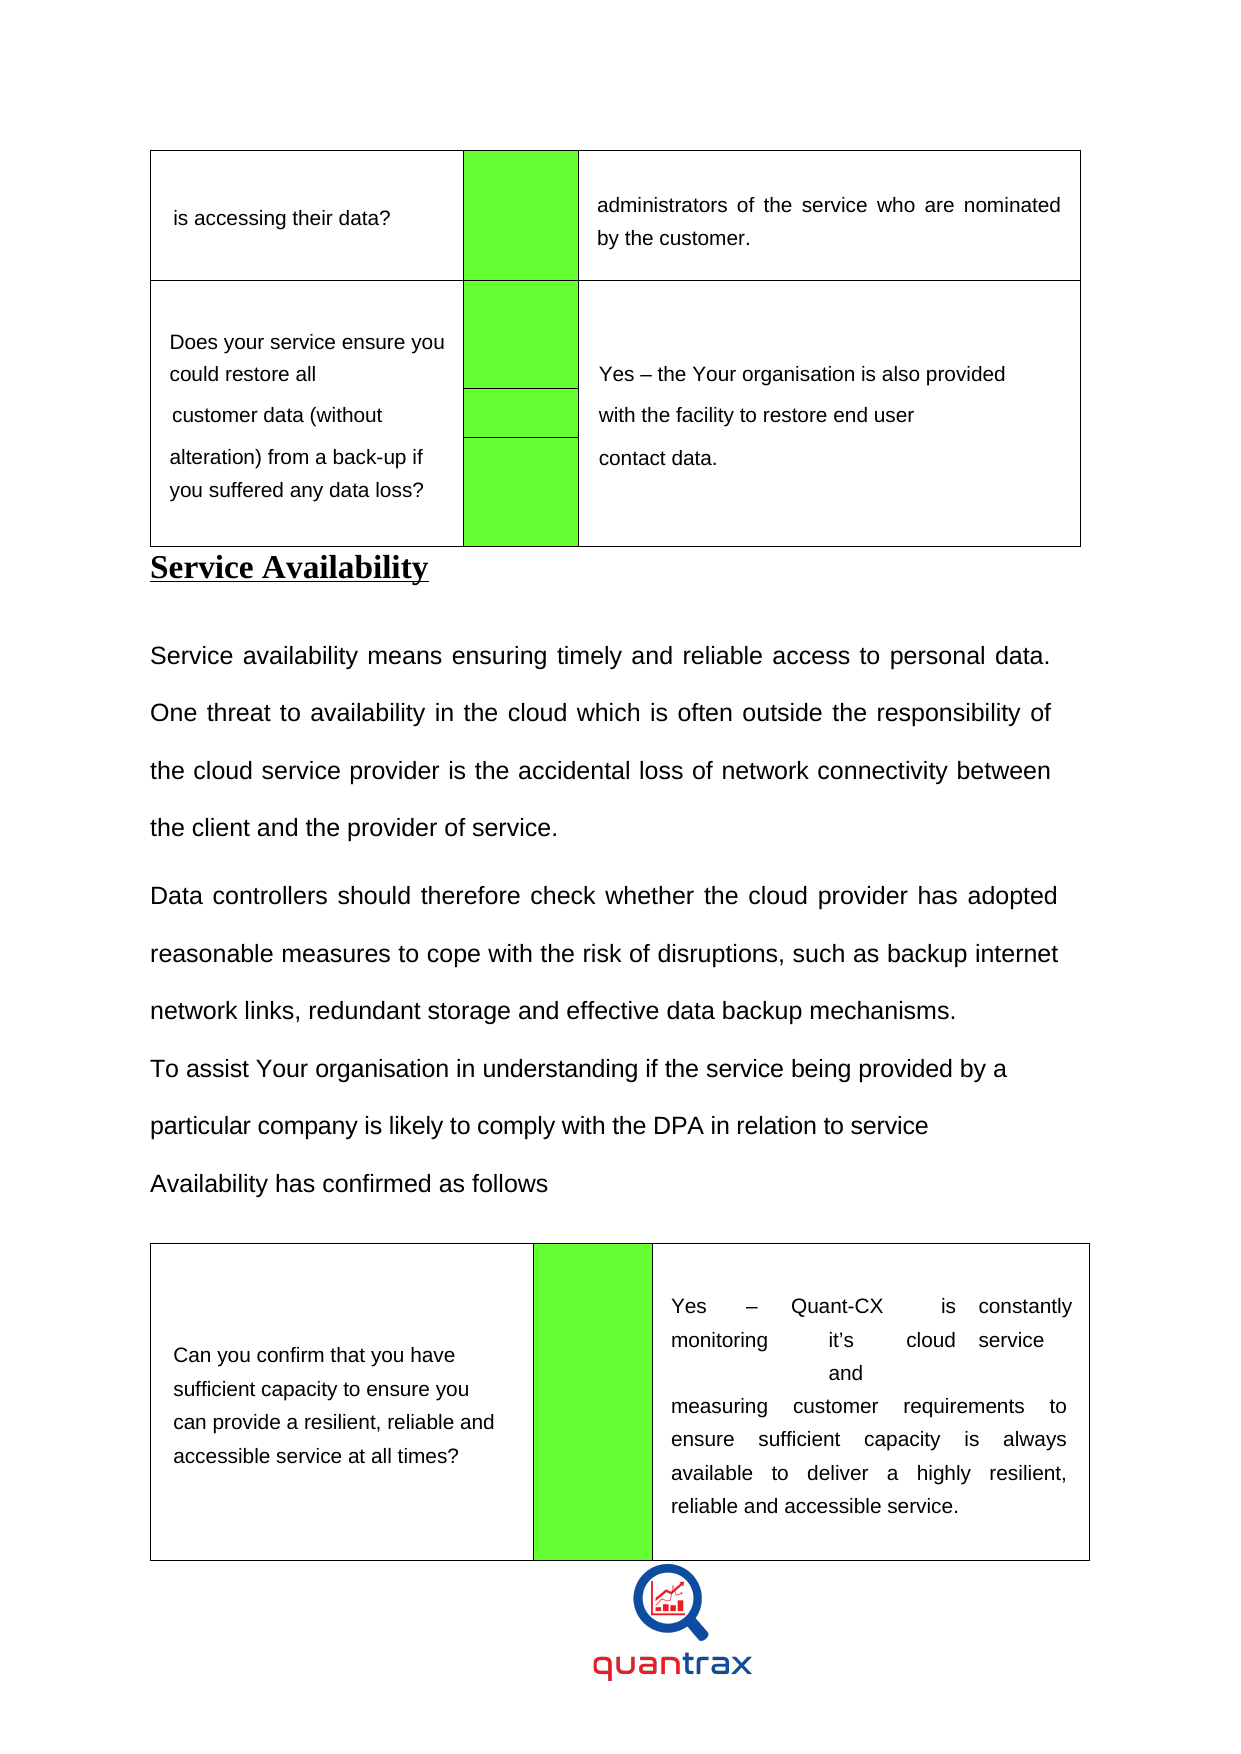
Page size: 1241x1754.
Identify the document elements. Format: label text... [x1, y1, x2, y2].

text Data controllers should therefore check whether the cloud provider has adopted reasonable measures to cope with the risk of disruptions, such as backup internet network links, redundant storage and effective data backup mechanisms. [150, 881, 1060, 1025]
table_cell alteration) from a back-up if you suffered any data loss? [151, 437, 463, 546]
text Service Availability [150, 547, 1090, 586]
table_cell with the facility to restore end user [579, 388, 1080, 437]
table_cell Does your service ensure you could restore all [151, 281, 463, 388]
table_cell [464, 151, 578, 280]
table_cell [464, 281, 578, 388]
table_cell Are audit trails in place enabling users to monitor who is accessing their data? [151, 151, 463, 280]
table_header Yes – Quant-CX is constantly monitoring it’s cloud service and measuring customer requirements to ensure sufficient capacity is always available to deliver a highly resilient, reliable and accessible service. [653, 1244, 1089, 1560]
text Availability has confirmed as follows [150, 1169, 1090, 1198]
picture [593, 1564, 752, 1681]
table_cell contact data. [579, 437, 1080, 546]
text To assist Your organisation in understanding if the service being provided by a particular company is likely to comply with the DPA in relation to service [150, 1054, 1008, 1140]
table_header [534, 1244, 652, 1560]
table_header Can you confirm that you have sufficient capacity to ensure you can provide a resilient, reliable and accessible service at all times? [151, 1244, 533, 1560]
table_cell customer data (without [151, 388, 463, 437]
table_cell [464, 438, 578, 546]
text Service availability means ensuring timely and reliable access to personal data. One threat to availability in the cloud which is often outside the responsibility of the cloud service provider is the accidental loss of network connectivity between the client and the provider of service. [150, 641, 1053, 842]
table_cell Yes – the Your organisation is also provided [579, 281, 1080, 388]
table_cell [464, 389, 578, 437]
